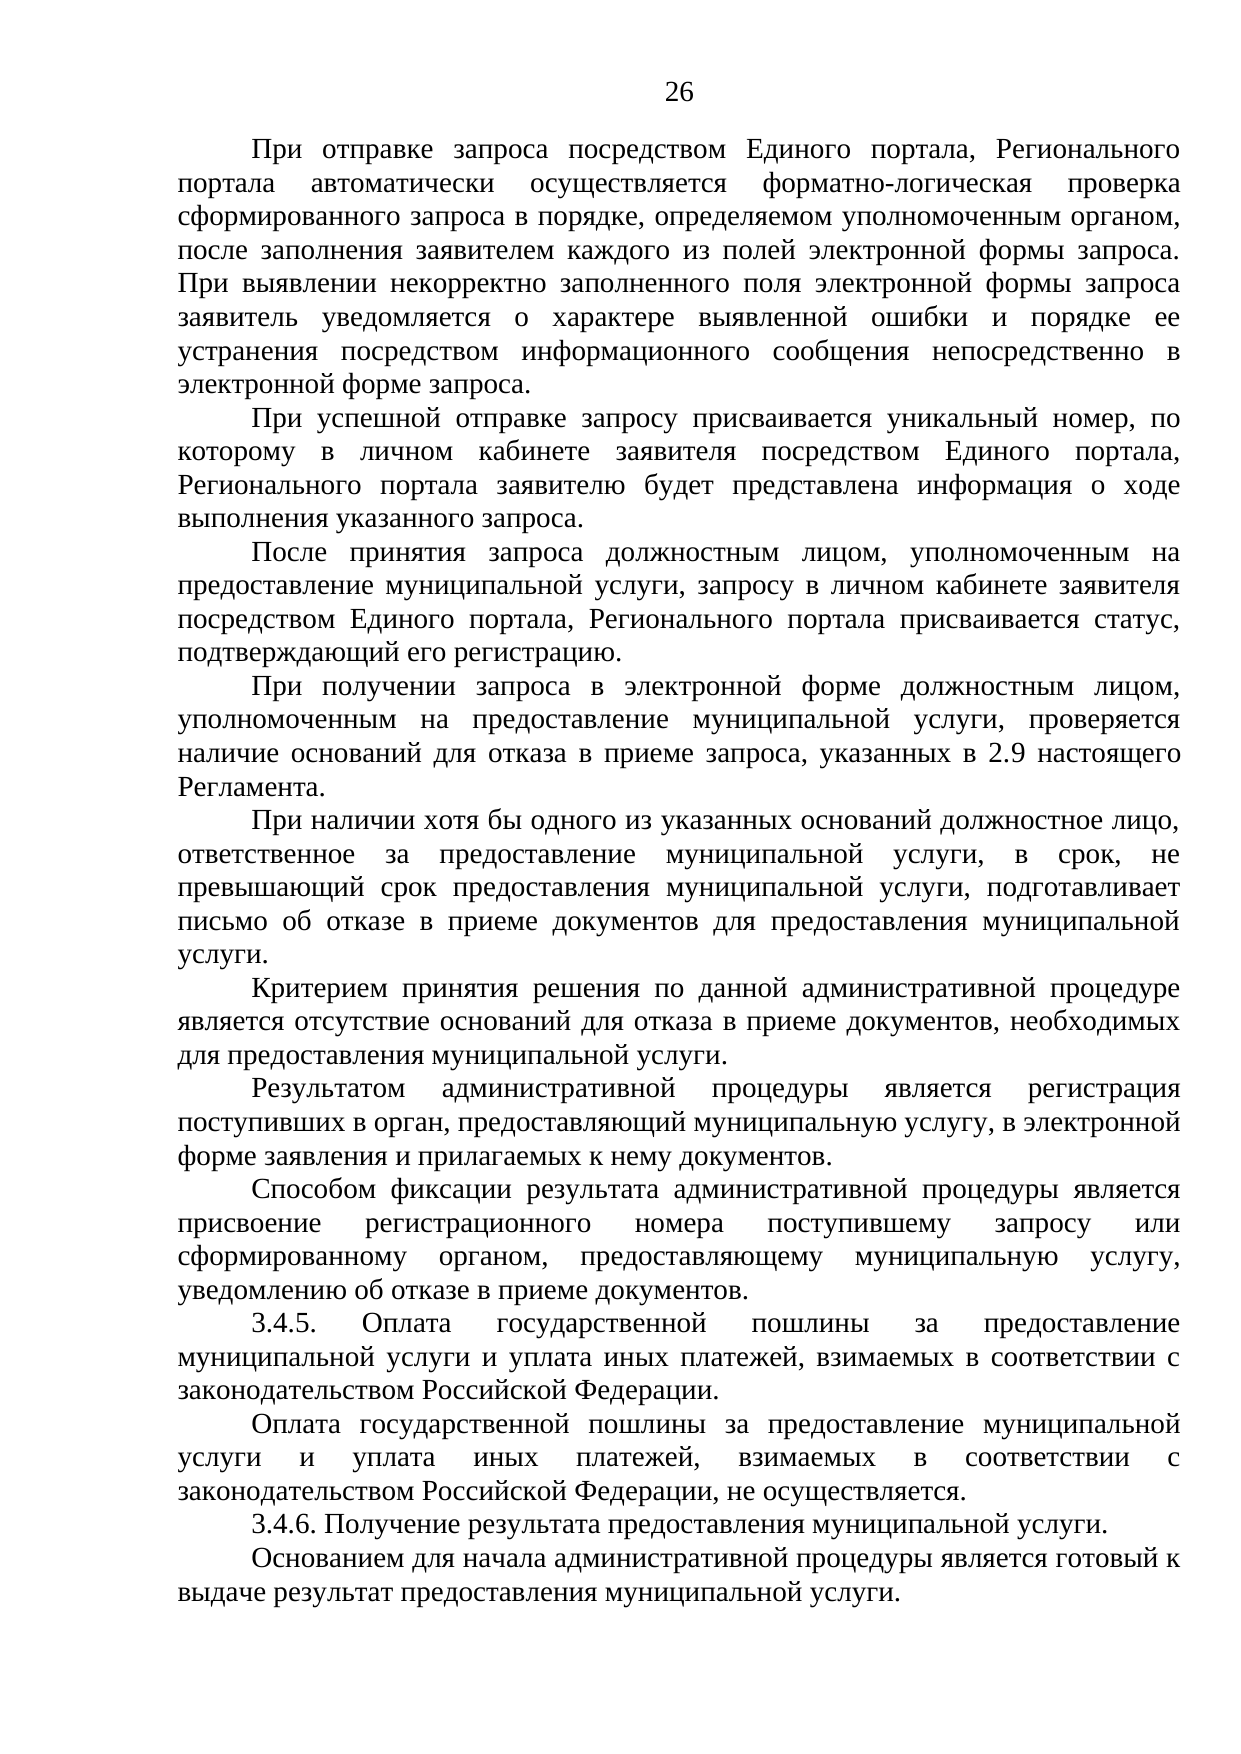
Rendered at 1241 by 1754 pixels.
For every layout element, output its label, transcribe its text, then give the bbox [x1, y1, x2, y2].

text При отправке запроса посредством Единого портала, Регионального портала автоматически осуществляется форматно-логическая проверка сформированного запроса в порядке, определяемом уполномоченным органом, после заполнения заявителем каждого из полей электронной формы запроса. При выявлении некорректно заполненного поля электронной формы запроса заявитель уведомляется о характере выявленной ошибки и порядке ее устранения посредством информационного сообщения непосредственно в электронной форме запроса. [177, 131, 1181, 400]
text 3.4.5. Оплата государственной пошлины за предоставление муниципальной услуги и уплата иных платежей, взимаемых в соответствии с законодательством Российской Федерации. [177, 1305, 1181, 1406]
text Оплата государственной пошлины за предоставление муниципальной услуги и уплата иных платежей, взимаемых в соответствии с законодательством Российской Федерации, не осуществляется. [177, 1406, 1181, 1507]
text После принятия запроса должностным лицом, уполномоченным на предоставление муниципальной услуги, запросу в личном кабинете заявителя посредством Единого портала, Регионального портала присваивается статус, подтверждающий его регистрацию. [177, 634, 1181, 668]
text 3.4.6. Получение результата предоставления муниципальной услуги. [177, 1507, 1181, 1540]
text Критерием принятия решения по данной административной процедуре является отсутствие оснований для отказа в приеме документов, необходимых для предоставления муниципальной услуги. [177, 970, 1181, 1071]
text После принятия запроса должностным лицом, уполномоченным на предоставление муниципальной услуги, запросу в личном кабинете заявителя посредством Единого портала, Регионального портала присваивается статус, подтверждающий его регистрацию. [177, 534, 1181, 601]
text Основанием для начала административной процедуры является готовый к выдаче результат предоставления муниципальной услуги. [177, 1540, 1181, 1607]
text При успешной отправке запросу присваивается уникальный номер, по которому в личном кабинете заявителя посредством Единого портала, Регионального портала заявителю будет представлена информация о ходе выполнения указанного запроса. [177, 400, 1181, 534]
text Результатом административной процедуры является регистрация поступивших в орган, предоставляющий муниципальную услугу, в электронной форме заявления и прилагаемых к нему документов. [177, 1071, 1181, 1171]
text При получении запроса в электронной форме должностным лицом, уполномоченным на предоставление муниципальной услуги, проверяется наличие оснований для отказа в приеме запроса, указанных в 2.9 настоящего Регламента. [177, 668, 1181, 802]
text При наличии хотя бы одного из указанных оснований должностное лицо, ответственное за предоставление муниципальной услуги, в срок, не превышающий срок предоставления муниципальной услуги, подготавливает письмо об отказе в приеме документов для предоставления муниципальной услуги. [177, 802, 1181, 970]
text Способом фиксации результата административной процедуры является присвоение регистрационного номера поступившему запросу или сформированному органом, предоставляющему муниципальную услугу, уведомлению об отказе в приеме документов. [177, 1171, 1181, 1305]
